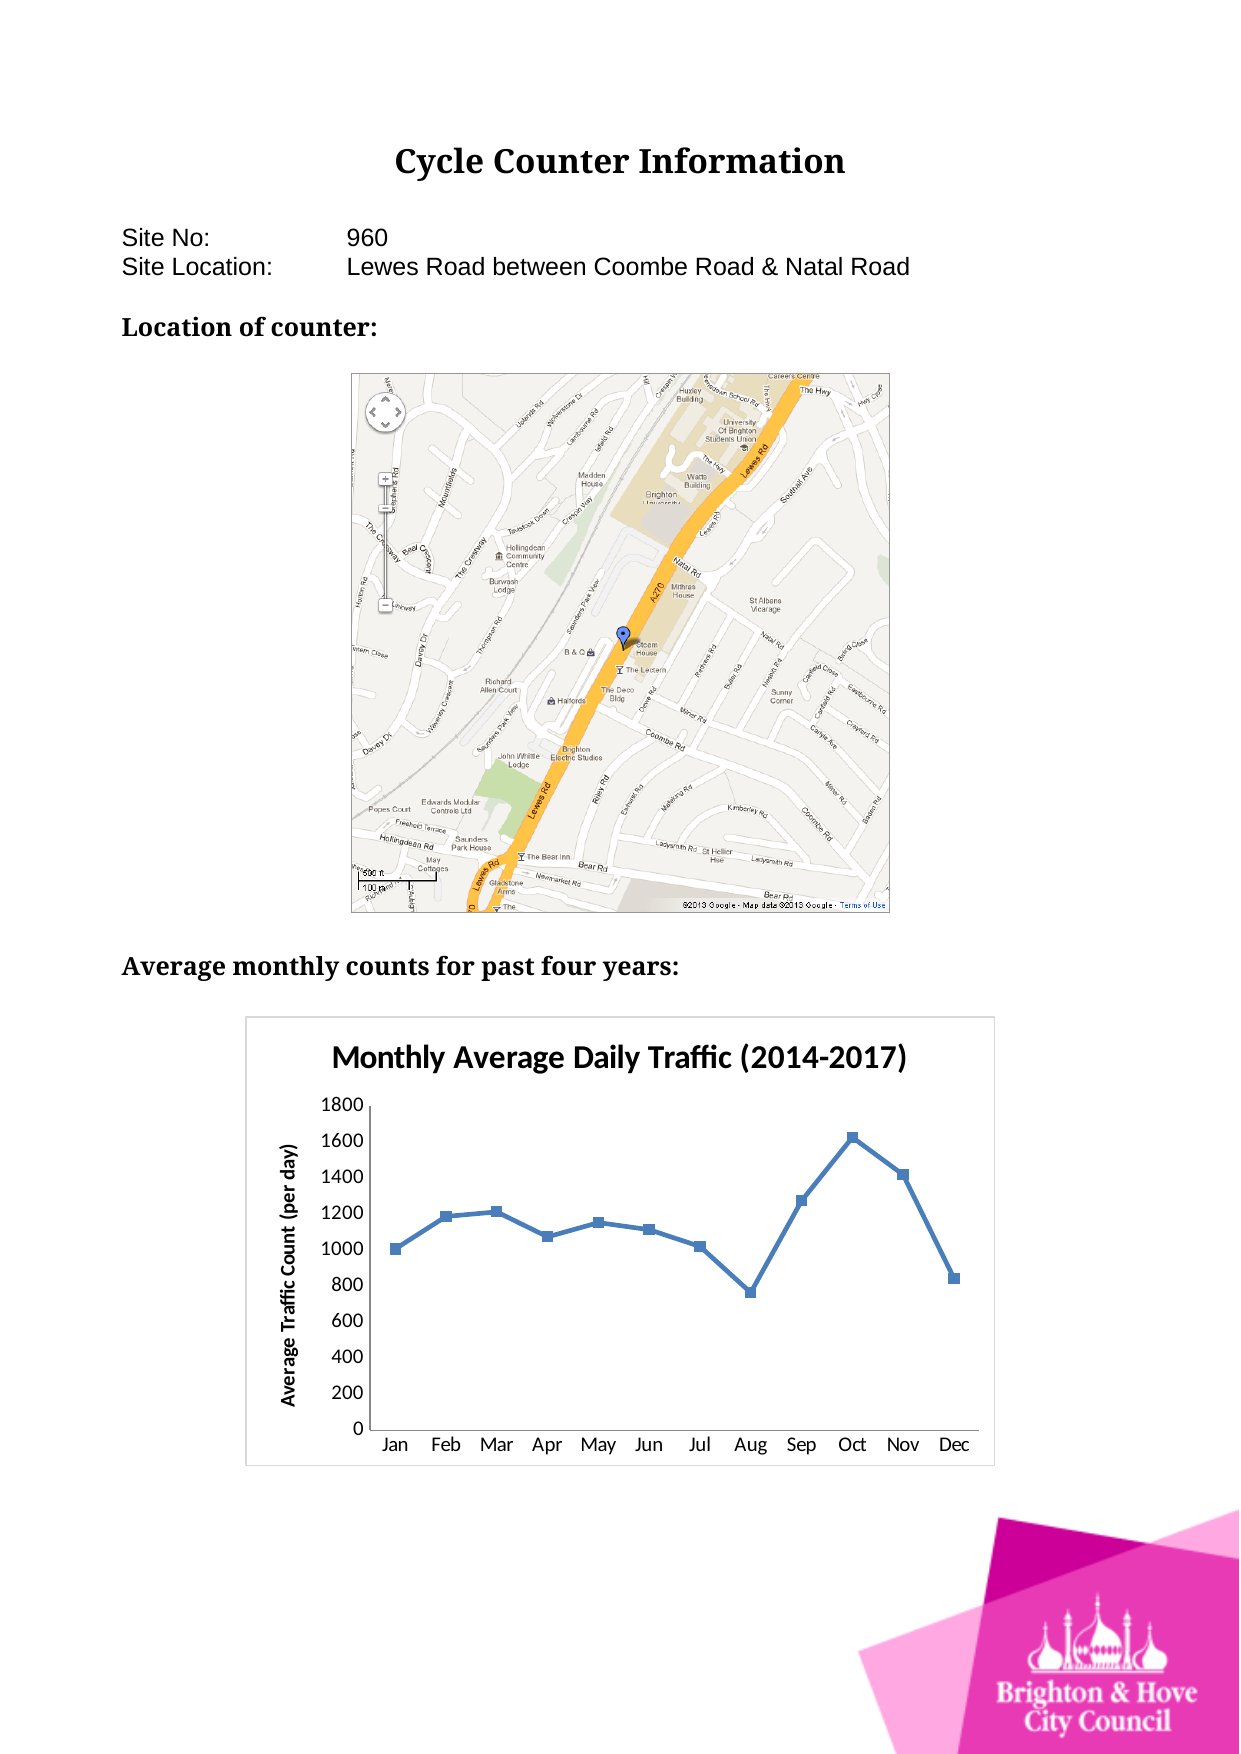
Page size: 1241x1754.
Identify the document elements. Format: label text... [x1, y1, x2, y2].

text Site Location: between & [121, 252, 1119, 280]
text Average monthly counts for past four years: [121, 948, 1119, 982]
text Cycle Counter Information [121, 138, 1119, 183]
text Location of counter: [121, 309, 1119, 343]
text Site No: 960 [121, 223, 1119, 252]
picture [1, 0, 1239, 1754]
